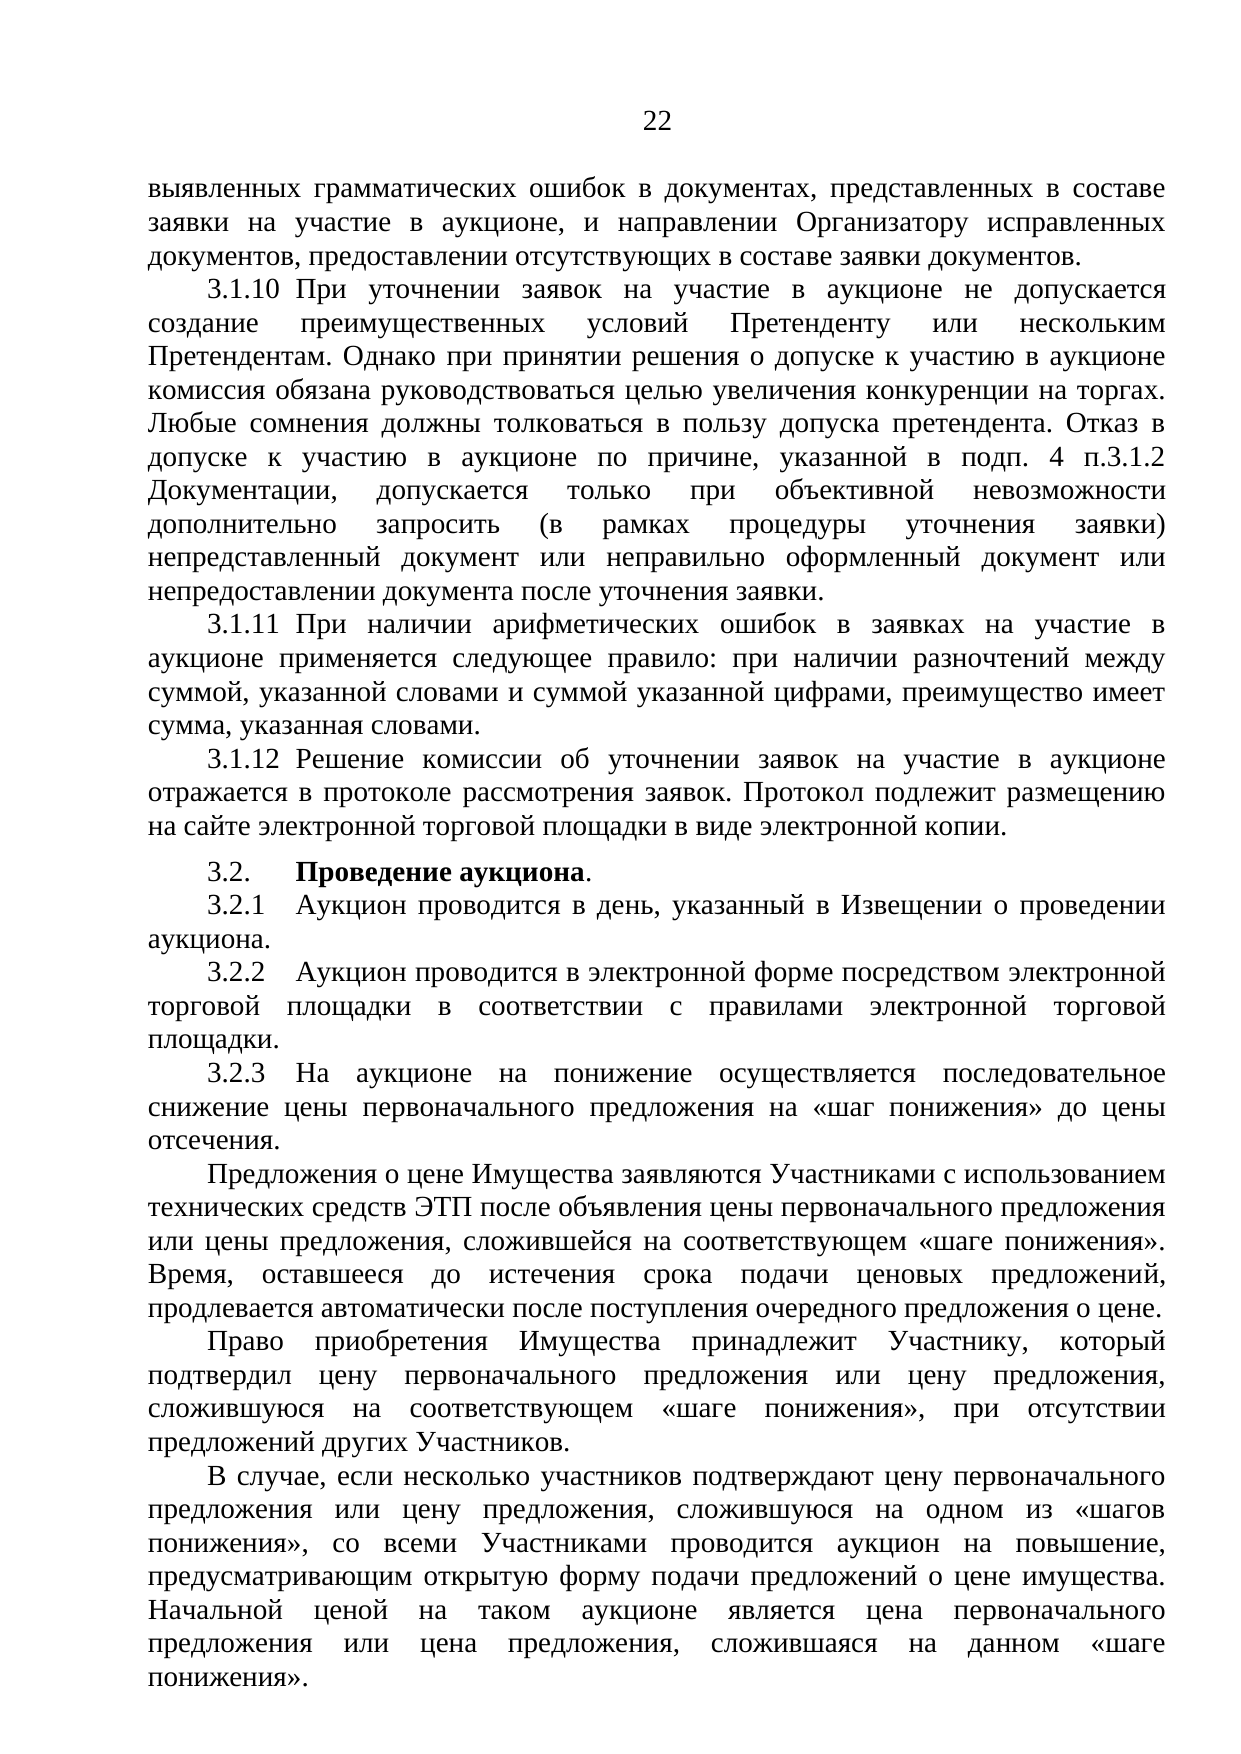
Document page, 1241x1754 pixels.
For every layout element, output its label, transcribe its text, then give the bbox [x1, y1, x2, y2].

list При уточнении заявок на участие в аукционе не допускается создание преимущественных условий Претенденту или нескольким Претендентам. Однако при принятии решения о допуске к участию в аукционе комиссия обязана руководствоваться целью увеличения конкуренции на торгах. Любые сомнения должны толковаться в пользу допуска претендента. Отказ в допуске к участию в аукционе по причине, указанной в подп. 4 п.3.1.2 Документации, допускается только при объективной невозможности дополнительно запросить (в рамках процедуры уточнения заявки) непредставленный документ или неправильно оформленный документ или непредоставлении документа после уточнения заявки. [148, 271, 1167, 607]
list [148, 171, 1167, 271]
list Аукцион проводится в день, указанный в Извещении о проведении аукциона. [148, 887, 1167, 954]
text В случае, если несколько участников подтверждают цену первоначального предложения или цену предложения, сложившуюся на одном из «шагов понижения», со всеми Участниками проводится аукцион на повышение, предусматривающим открытую форму подачи предложений о цене имущества. Начальной ценой на таком аукционе является цена первоначального предложения или цена предложения, сложившаяся на данном «шаге понижения». [148, 1458, 1167, 1692]
text Право приобретения Имущества принадлежит Участнику, который подтвердил цену первоначального предложения или цену предложения, сложившуюся на соответствующем «шаге понижения», при отсутствии предложений других Участников. [148, 1323, 1167, 1458]
text Предложения о цене Имущества заявляются Участниками с использованием технических средств ЭТП после объявления цены первоначального предложения или цены предложения, сложившейся на соответствующем «шаге понижения». Время, оставшееся до истечения срока подачи ценовых предложений, продлевается автоматически после поступления очередного предложения о цене. [148, 1156, 1167, 1323]
list Аукцион проводится в электронной форме посредством электронной торговой площадки в соответствии с правилами электронной торговой площадки. [148, 954, 1167, 1055]
list При наличии арифметических ошибок в заявках на участие в аукционе применяется следующее правило: при наличии разночтений между суммой, указанной словами и суммой указанной цифрами, преимущество имеет сумма, указанная словами. [148, 607, 1167, 741]
list Решение комиссии об уточнении заявок на участие в аукционе отражается в протоколе рассмотрения заявок. Протокол подлежит размещению на сайте электронной торговой площадки в виде электронной копии. [148, 741, 1167, 841]
list На аукционе на понижение осуществляется последовательное снижение цены первоначального предложения на «шаг понижения» до цены отсечения. [148, 1055, 1167, 1156]
subtitle Проведение аукциона. [148, 854, 1167, 887]
